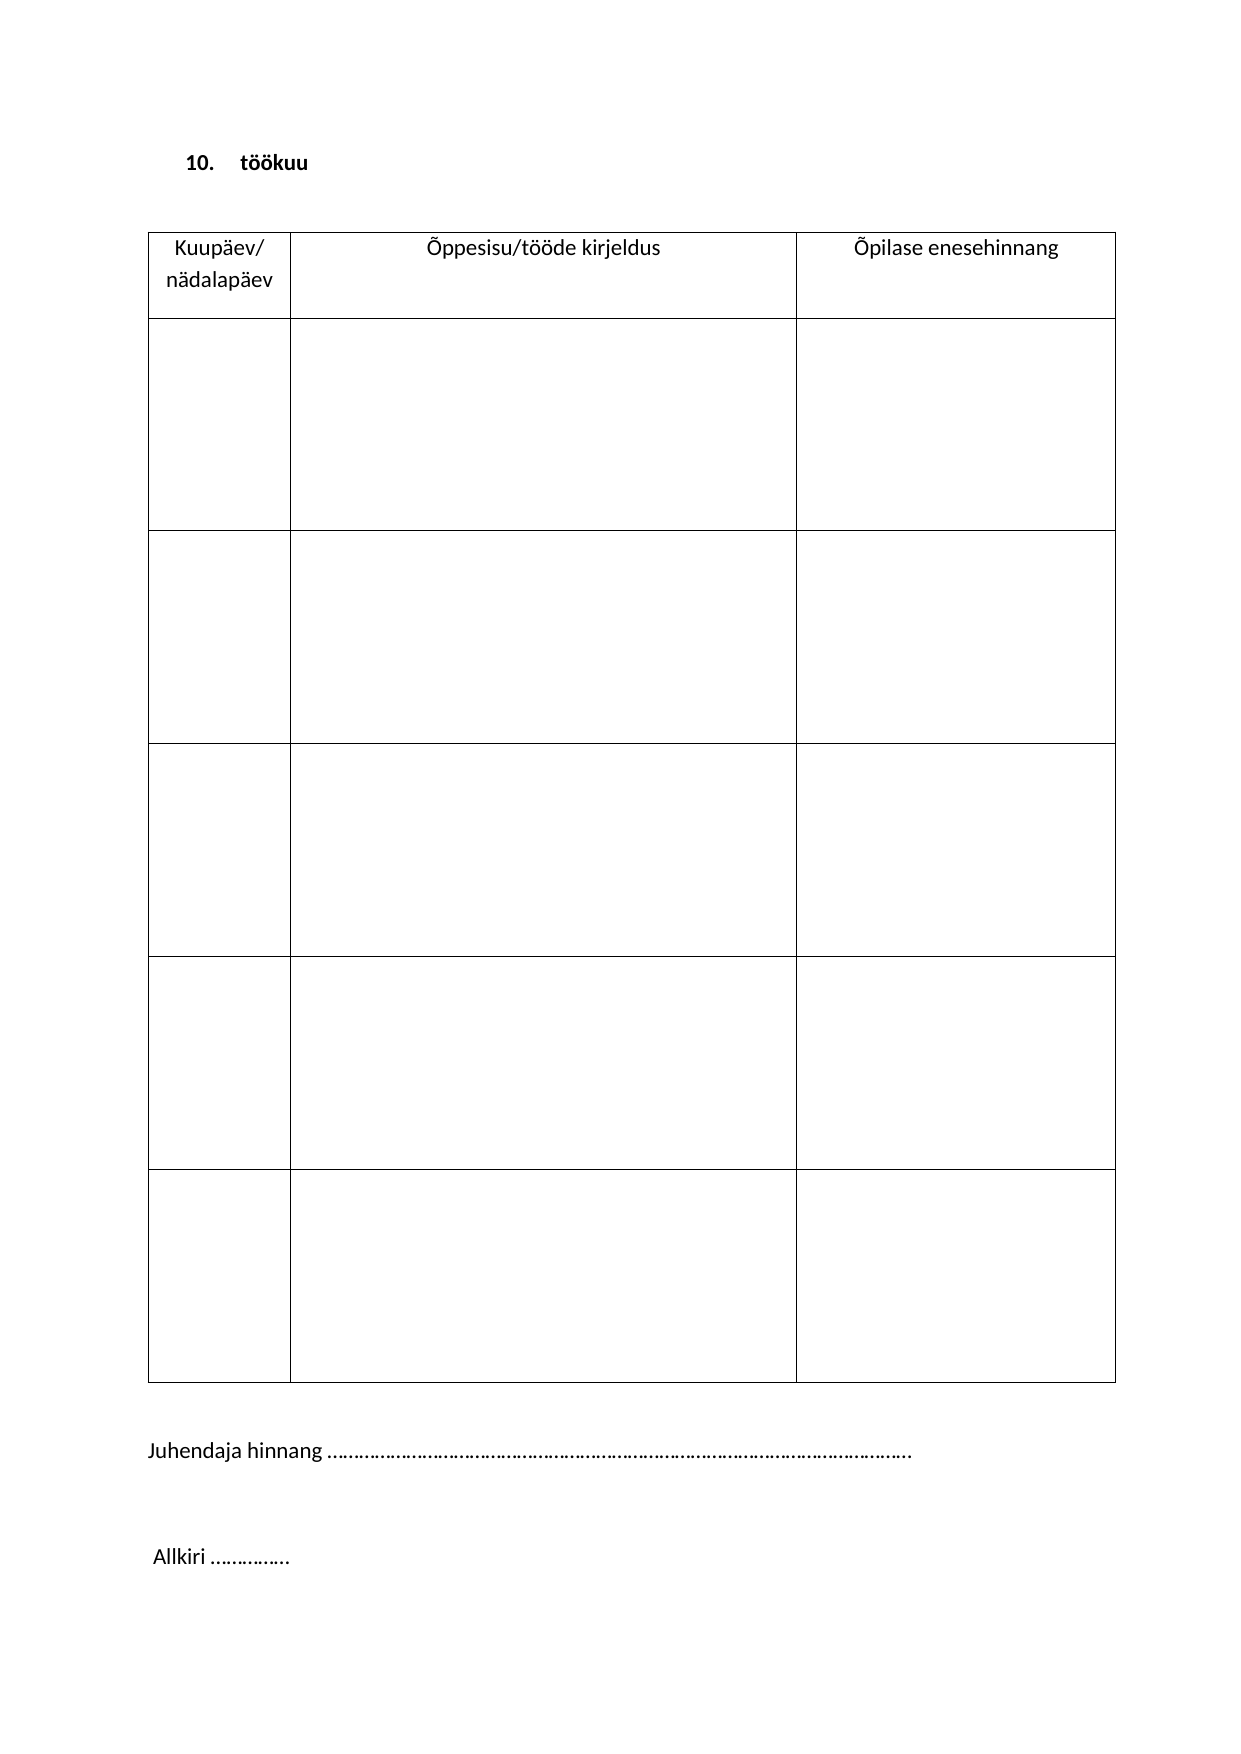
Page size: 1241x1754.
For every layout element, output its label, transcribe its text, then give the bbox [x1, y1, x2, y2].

table_cell [149, 744, 290, 956]
table_cell [797, 744, 1115, 956]
text Allkiri …………… [148, 1542, 1137, 1570]
table_cell [149, 319, 290, 530]
table_cell [291, 531, 796, 743]
table_cell [149, 531, 290, 743]
table_header Õpilase enesehinnang [797, 233, 1115, 318]
table_header Kuupäev/ nädalapäev [149, 233, 290, 318]
table_cell [149, 1170, 290, 1382]
table_cell [797, 957, 1115, 1169]
table_cell [291, 319, 796, 530]
table_cell [291, 1170, 796, 1382]
table_cell [291, 744, 796, 956]
text Juhendaja hinnang ………………………………………………………………………………………………… [148, 1436, 1137, 1464]
table_cell [797, 531, 1115, 743]
text 10. töökuu [185, 148, 1137, 176]
table_cell [797, 1170, 1115, 1382]
table_cell [797, 319, 1115, 530]
table_cell [149, 957, 290, 1169]
table_header Õppesisu/tööde kirjeldus [291, 233, 796, 318]
table_cell [291, 957, 796, 1169]
